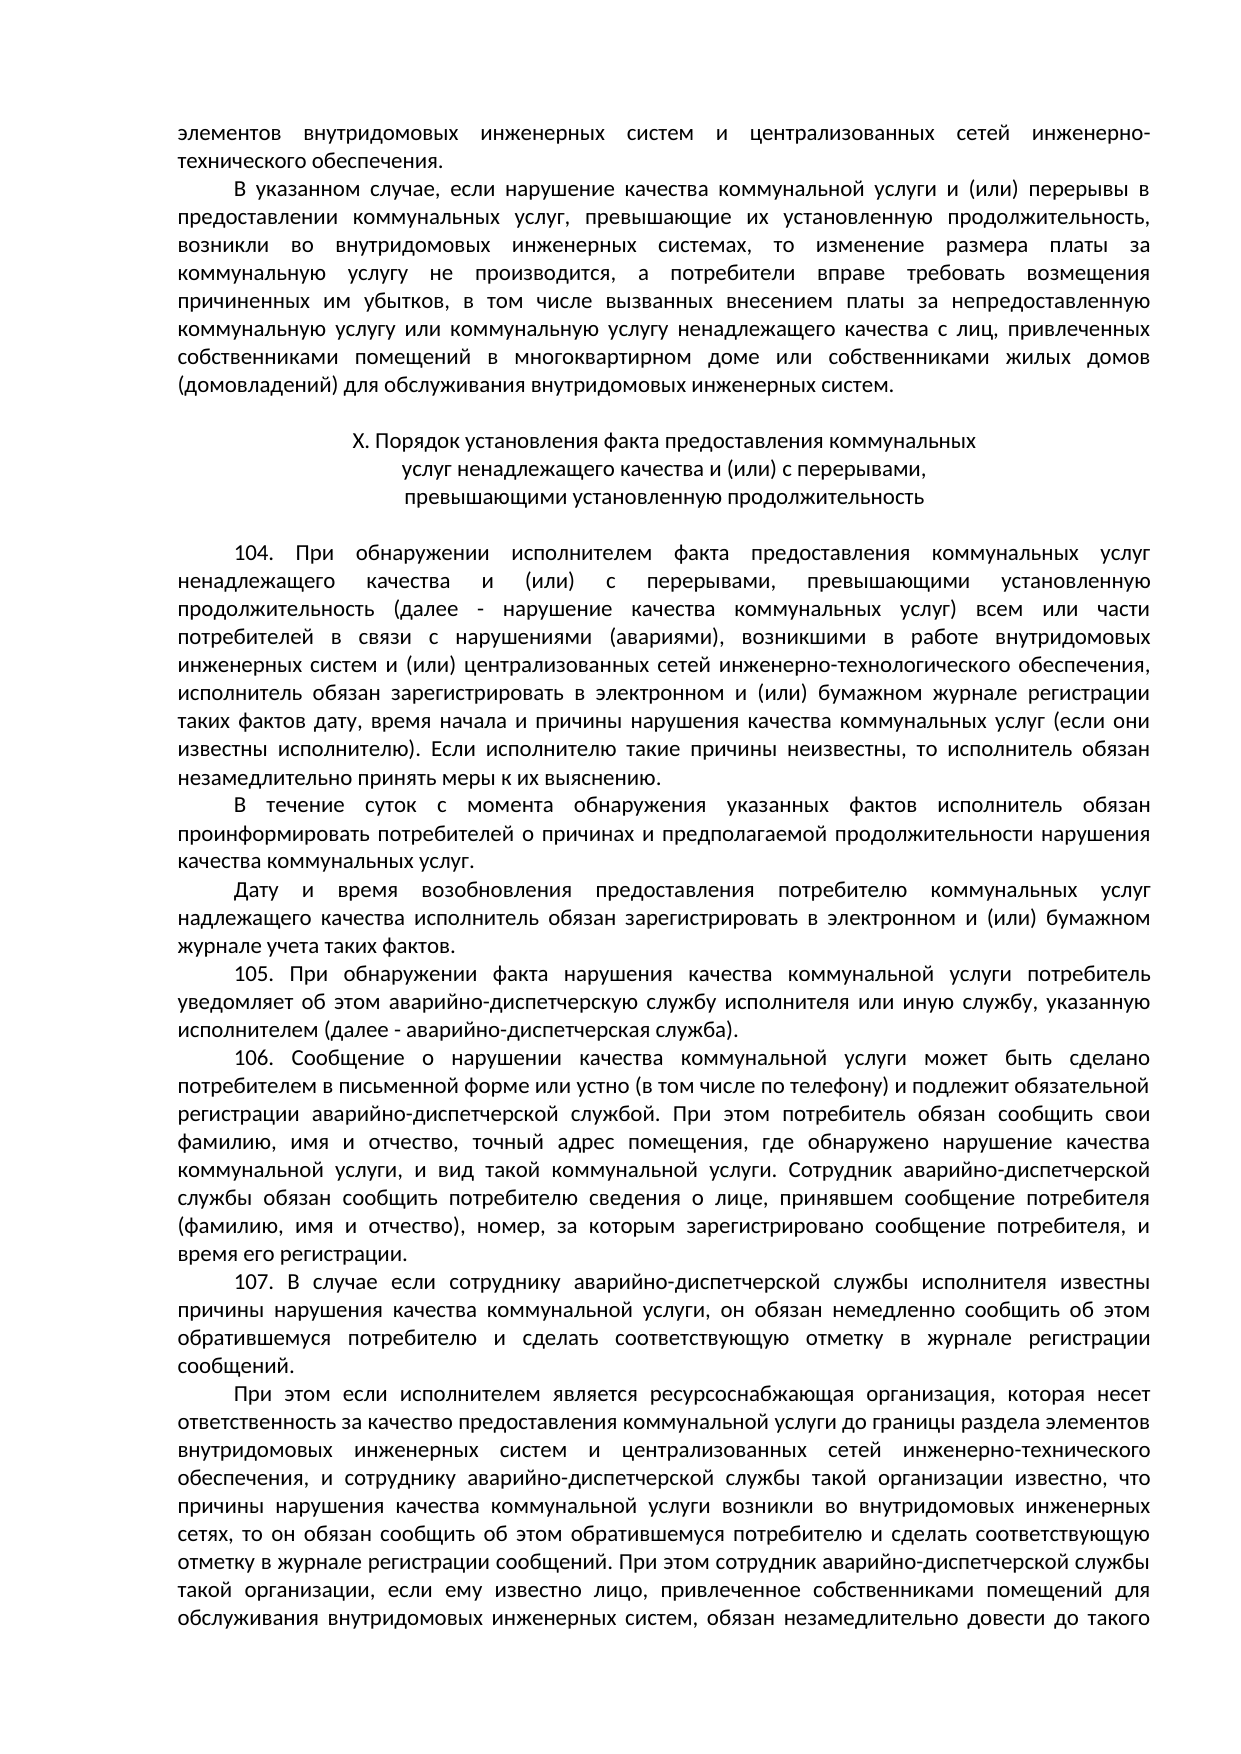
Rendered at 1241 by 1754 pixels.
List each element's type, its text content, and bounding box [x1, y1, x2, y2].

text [177, 118, 1152, 174]
text услуг ненадлежащего качества и (или) с перерывами, [177, 454, 1152, 482]
text 104. При обнаружении исполнителем факта предоставления коммунальных услуг ненадлежащего качества и (или) с перерывами, превышающими установленную продолжительность (далее - нарушение качества коммунальных услуг) всем или части потребителей в связи с нарушениями (авариями), возникшими в работе внутридомовых инженерных систем и (или) централизованных сетей инженерно-технологического обеспечения, исполнитель обязан зарегистрировать в электронном и (или) бумажном журнале регистрации таких фактов дату, время начала и причины нарушения качества коммунальных услуг (если они известны исполнителю). Если исполнителю такие причины неизвестны, то исполнитель обязан незамедлительно принять меры к их выяснению. [177, 538, 1152, 791]
text Дату и время возобновления предоставления потребителю коммунальных услуг надлежащего качества исполнитель обязан зарегистрировать в электронном и (или) бумажном журнале учета таких фактов. [177, 875, 1152, 959]
text превышающими установленную продолжительность [177, 482, 1152, 510]
text В течение суток с момента обнаружения указанных фактов исполнитель обязан проинформировать потребителей о причинах и предполагаемой продолжительности нарушения качества коммунальных услуг. [177, 791, 1152, 875]
text 107. В случае если сотруднику аварийно-диспетчерской службы исполнителя известны причины нарушения качества коммунальной услуги, он обязан немедленно сообщить об этом обратившемуся потребителю и сделать соответствующую отметку в журнале регистрации сообщений. [177, 1267, 1152, 1379]
text 105. При обнаружении факта нарушения качества коммунальной услуги потребитель уведомляет об этом аварийно-диспетчерскую службу исполнителя или иную службу, указанную исполнителем (далее - аварийно-диспетчерская служба). [177, 959, 1152, 1043]
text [177, 1379, 1152, 1631]
text 106. Сообщение о нарушении качества коммунальной услуги может быть сделано потребителем в письменной форме или устно (в том числе по телефону) и подлежит обязательной регистрации аварийно-диспетчерской службой. При этом потребитель обязан сообщить свои фамилию, имя и отчество, точный адрес помещения, где обнаружено нарушение качества коммунальной услуги, и вид такой коммунальной услуги. Сотрудник аварийно-диспетчерской службы обязан сообщить потребителю сведения о лице, принявшем сообщение потребителя (фамилию, имя и отчество), номер, за которым зарегистрировано сообщение потребителя, и время его регистрации. [177, 1043, 1152, 1267]
text X. Порядок установления факта предоставления коммунальных [177, 426, 1152, 454]
text В указанном случае, если нарушение качества коммунальной услуги и (или) перерывы в предоставлении коммунальных услуг, превышающие их установленную продолжительность, возникли во внутридомовых инженерных системах, то изменение размера платы за коммунальную услугу не производится, а потребители вправе требовать возмещения причиненных им убытков, в том числе вызванных внесением платы за непредоставленную коммунальную услугу или коммунальную услугу ненадлежащего качества с лиц, привлеченных собственниками помещений в многоквартирном доме или собственниками жилых домов (домовладений) для обслуживания внутридомовых инженерных систем. [177, 174, 1152, 398]
